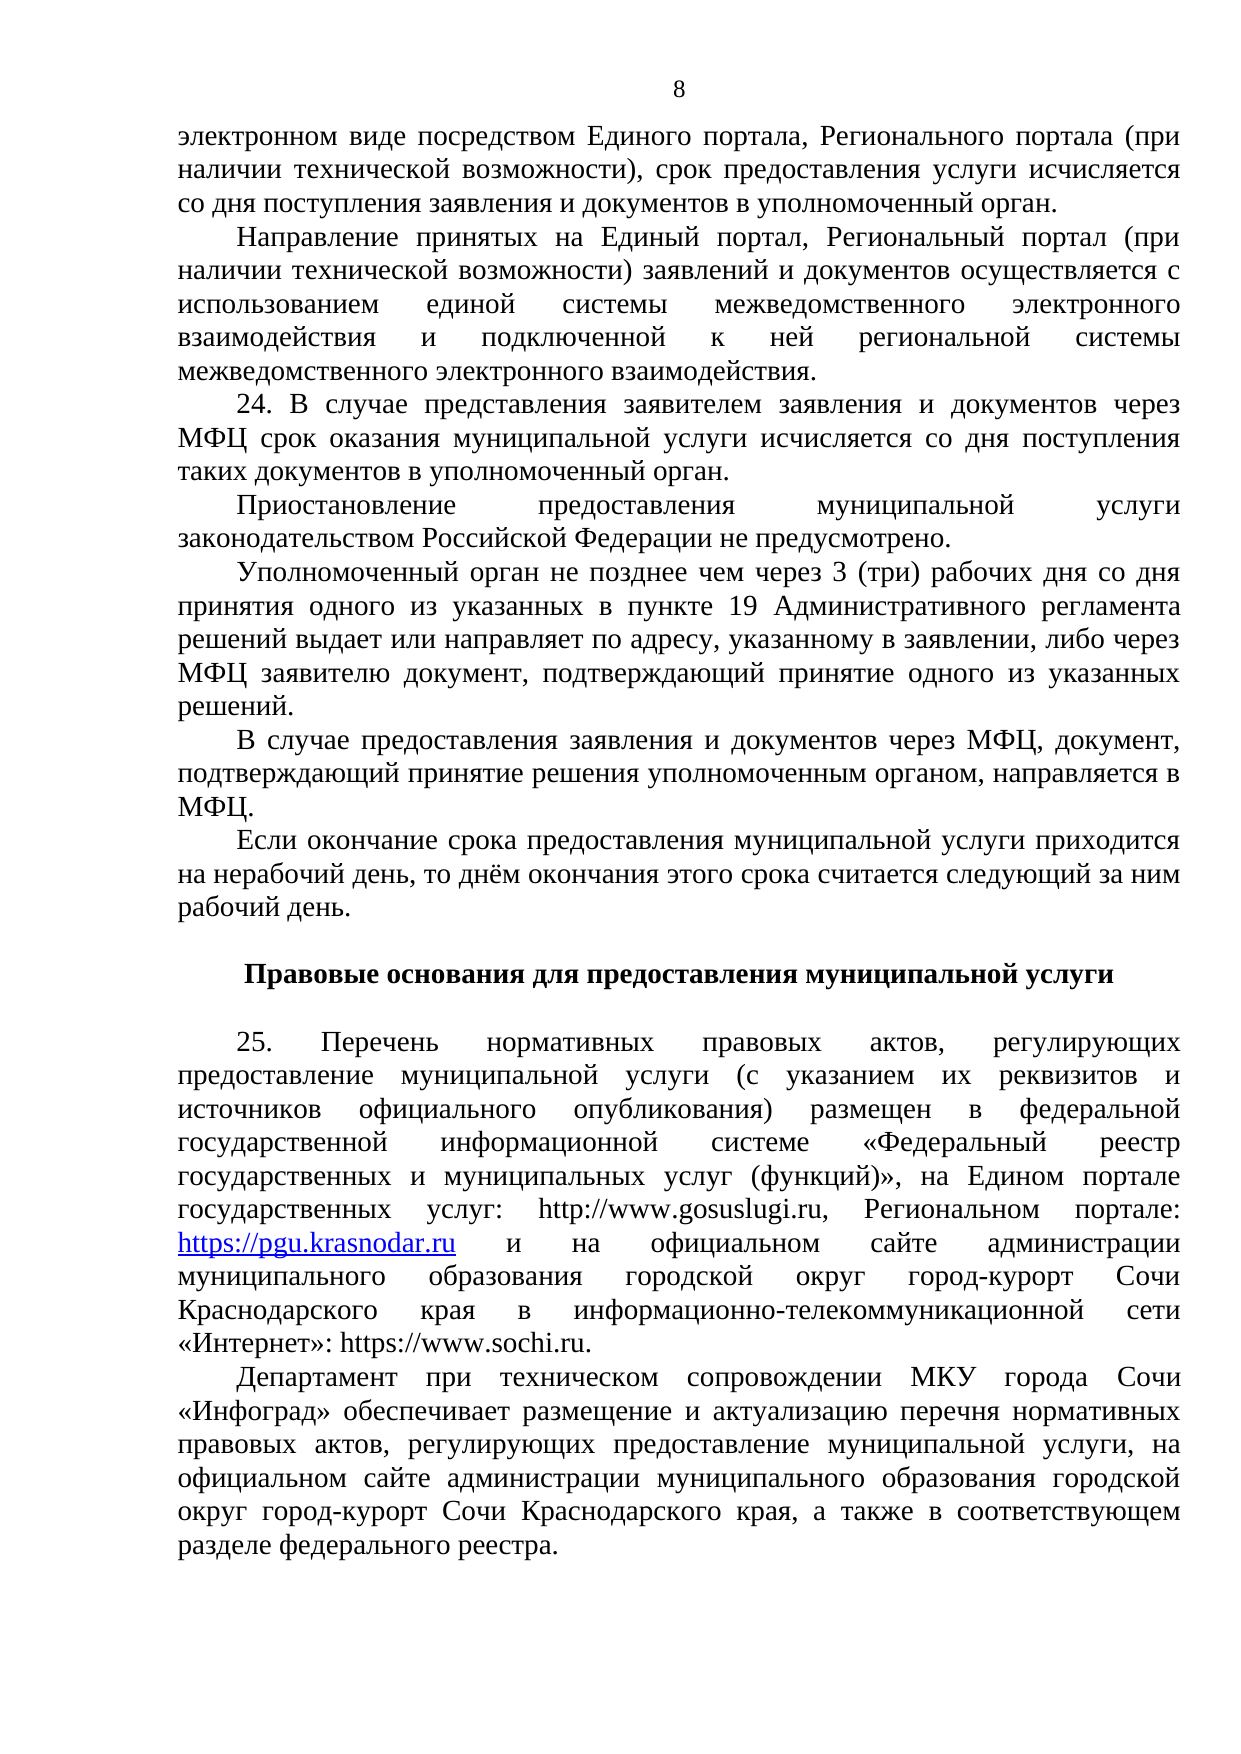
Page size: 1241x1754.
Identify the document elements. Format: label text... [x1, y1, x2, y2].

text Приостановление предоставления муниципальной услуги законодательством Российской Федерации не предусмотрено. [177, 487, 1181, 554]
text 24. В случае представления заявителем заявления и документов через МФЦ срок оказания муниципальной услуги исчисляется со дня поступления таких документов в уполномоченный орган. [177, 386, 1181, 487]
text Уполномоченный орган не позднее чем через 3 (три) рабочих дня со дня принятия одного из указанных в пункте 19 Административного регламента решений выдает или направляет по адресу, указанному в заявлении, либо через МФЦ заявителю документ, подтверждающий принятие одного из указанных решений. [177, 554, 1181, 722]
text В случае предоставления заявления и документов через МФЦ, документ, подтверждающий принятие решения уполномоченным органом, направляется в МФЦ. [177, 722, 1181, 822]
text 25. Перечень нормативных правовых актов, регулирующих предоставление муниципальной услуги (с указанием их реквизитов и источников официального опубликования) размещен в федеральной государственной информационной системе «Федеральный реестр государственных и муниципальных услуг (функций)», на Едином портале государственных услуг: http://www.gosuslugi.ru, Региональном портале: https://pgu.krasnodar.ru и на официальном сайте администрации муниципального образования городской округ город-курорт Сочи Краснодарского края в информационно-телекоммуникационной сети «Интернет»: https://www.sochi.ru. [177, 1024, 1181, 1359]
text Если окончание срока предоставления муниципальной услуги приходится на нерабочий день, то днём окончания этого срока считается следующий за ним рабочий день. [177, 822, 1181, 923]
text Правовые основания для предоставления муниципальной услуги [177, 957, 1181, 990]
text Направление принятых на Единый портал, Региональный портал (при наличии технической возможности) заявлений и документов осуществляется с использованием единой системы межведомственного электронного взаимодействия и подключенной к ней региональной системы межведомственного электронного взаимодействия. [177, 219, 1181, 386]
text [177, 118, 1181, 219]
text Департамент при техническом сопровождении МКУ города Сочи «Инфоград» обеспечивает размещение и актуализацию перечня нормативных правовых актов, регулирующих предоставление муниципальной услуги, на официальном сайте администрации муниципального образования городской округ город-курорт Сочи Краснодарского края, а также в соответствующем разделе федерального реестра. [177, 1359, 1181, 1560]
